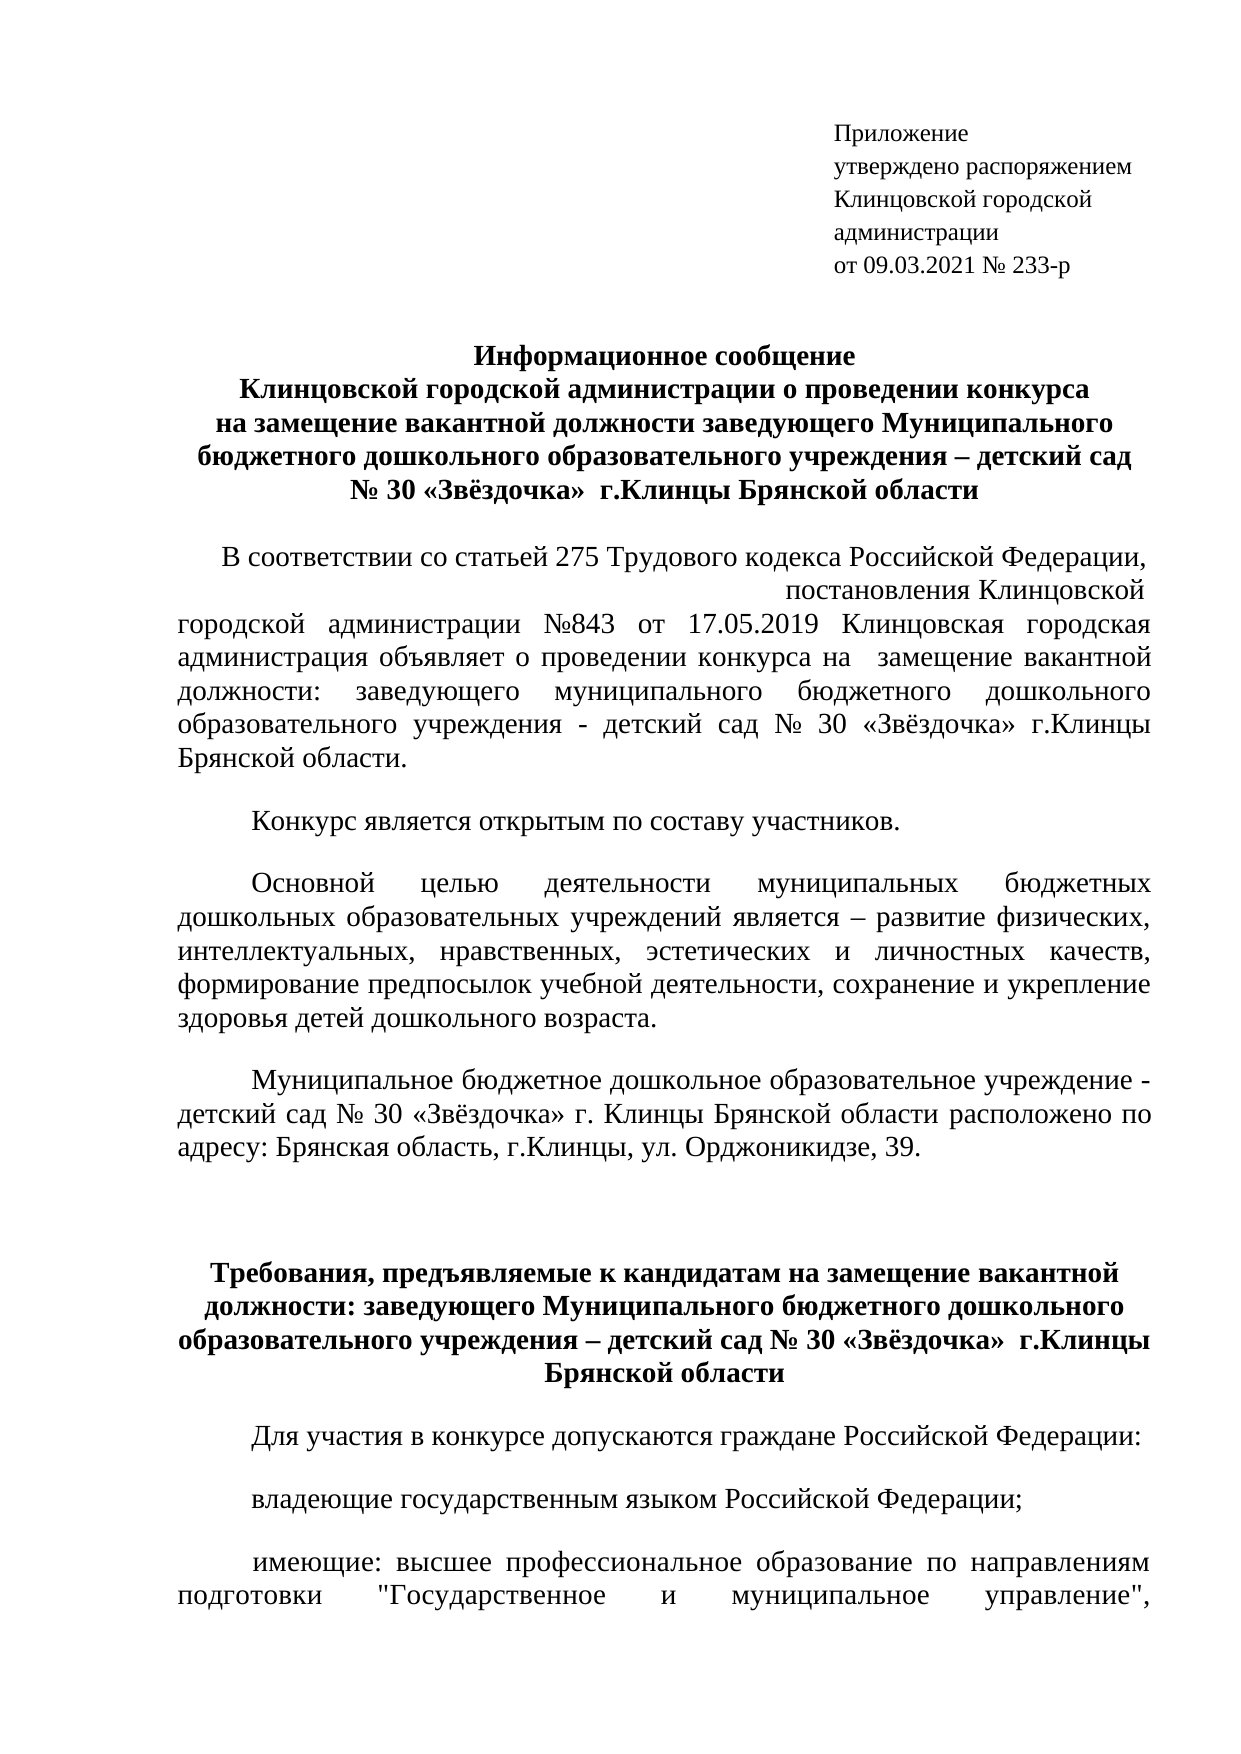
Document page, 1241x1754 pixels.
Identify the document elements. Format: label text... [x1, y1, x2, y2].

text утверждено распоряжением [177, 151, 1152, 180]
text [177, 1544, 1152, 1611]
text Конкурс является открытым по составу участников. [177, 803, 1152, 836]
text Клинцовской городской [177, 184, 1152, 213]
text администрации [177, 217, 1152, 246]
text постановления Клинцовской городской администрации №843 от 17.05.2019 Клинцовская городская администрация объявляет о проведении конкурса на замещение вакантной должности: заведующего муниципального бюджетного дошкольного образовательного учреждения - детский сад № 30 «Звёздочка» г.Клинцы Брянской области. [177, 572, 1152, 774]
text Информационное сообщение [177, 338, 1152, 371]
text Клинцовской городской администрации о проведении конкурса [177, 371, 1152, 405]
text Для участия в конкурсе допускаются граждане Российской Федерации: [177, 1418, 1152, 1452]
text Требования, предъявляемые к кандидатам на замещение вакантной должности: заведующего Муниципального бюджетного дошкольного образовательного учреждения – детский сад № 30 «Звёздочка» г.Клинцы Брянской области [177, 1255, 1152, 1389]
text В соответствии со статьей 275 Трудового кодекса Российской Федерации, [177, 539, 1152, 572]
text Приложение [177, 118, 1152, 147]
text от 09.03.2021 № 233-р [177, 250, 1152, 279]
text бюджетного дошкольного образовательного учреждения – детский сад [177, 438, 1152, 472]
text на замещение вакантной должности заведующего Муниципального [177, 405, 1152, 438]
text Муниципальное бюджетное дошкольное образовательное учреждение - детский сад № 30 «Звёздочка» г. Клинцы Брянской области расположено по адресу: Брянская область, г.Клинцы, ул. Орджоникидзе, 39. [177, 1062, 1152, 1163]
text Основной целью деятельности муниципальных бюджетных дошкольных образовательных учреждений является – развитие физических, интеллектуальных, нравственных, эстетических и личностных качеств, формирование предпосылок учебной деятельности, сохранение и укрепление здоровья детей дошкольного возраста. [177, 866, 1152, 1033]
text № 30 «Звёздочка» г.Клинцы Брянской области [177, 472, 1152, 505]
text владеющие государственным языком Российской Федерации; [177, 1481, 1152, 1514]
